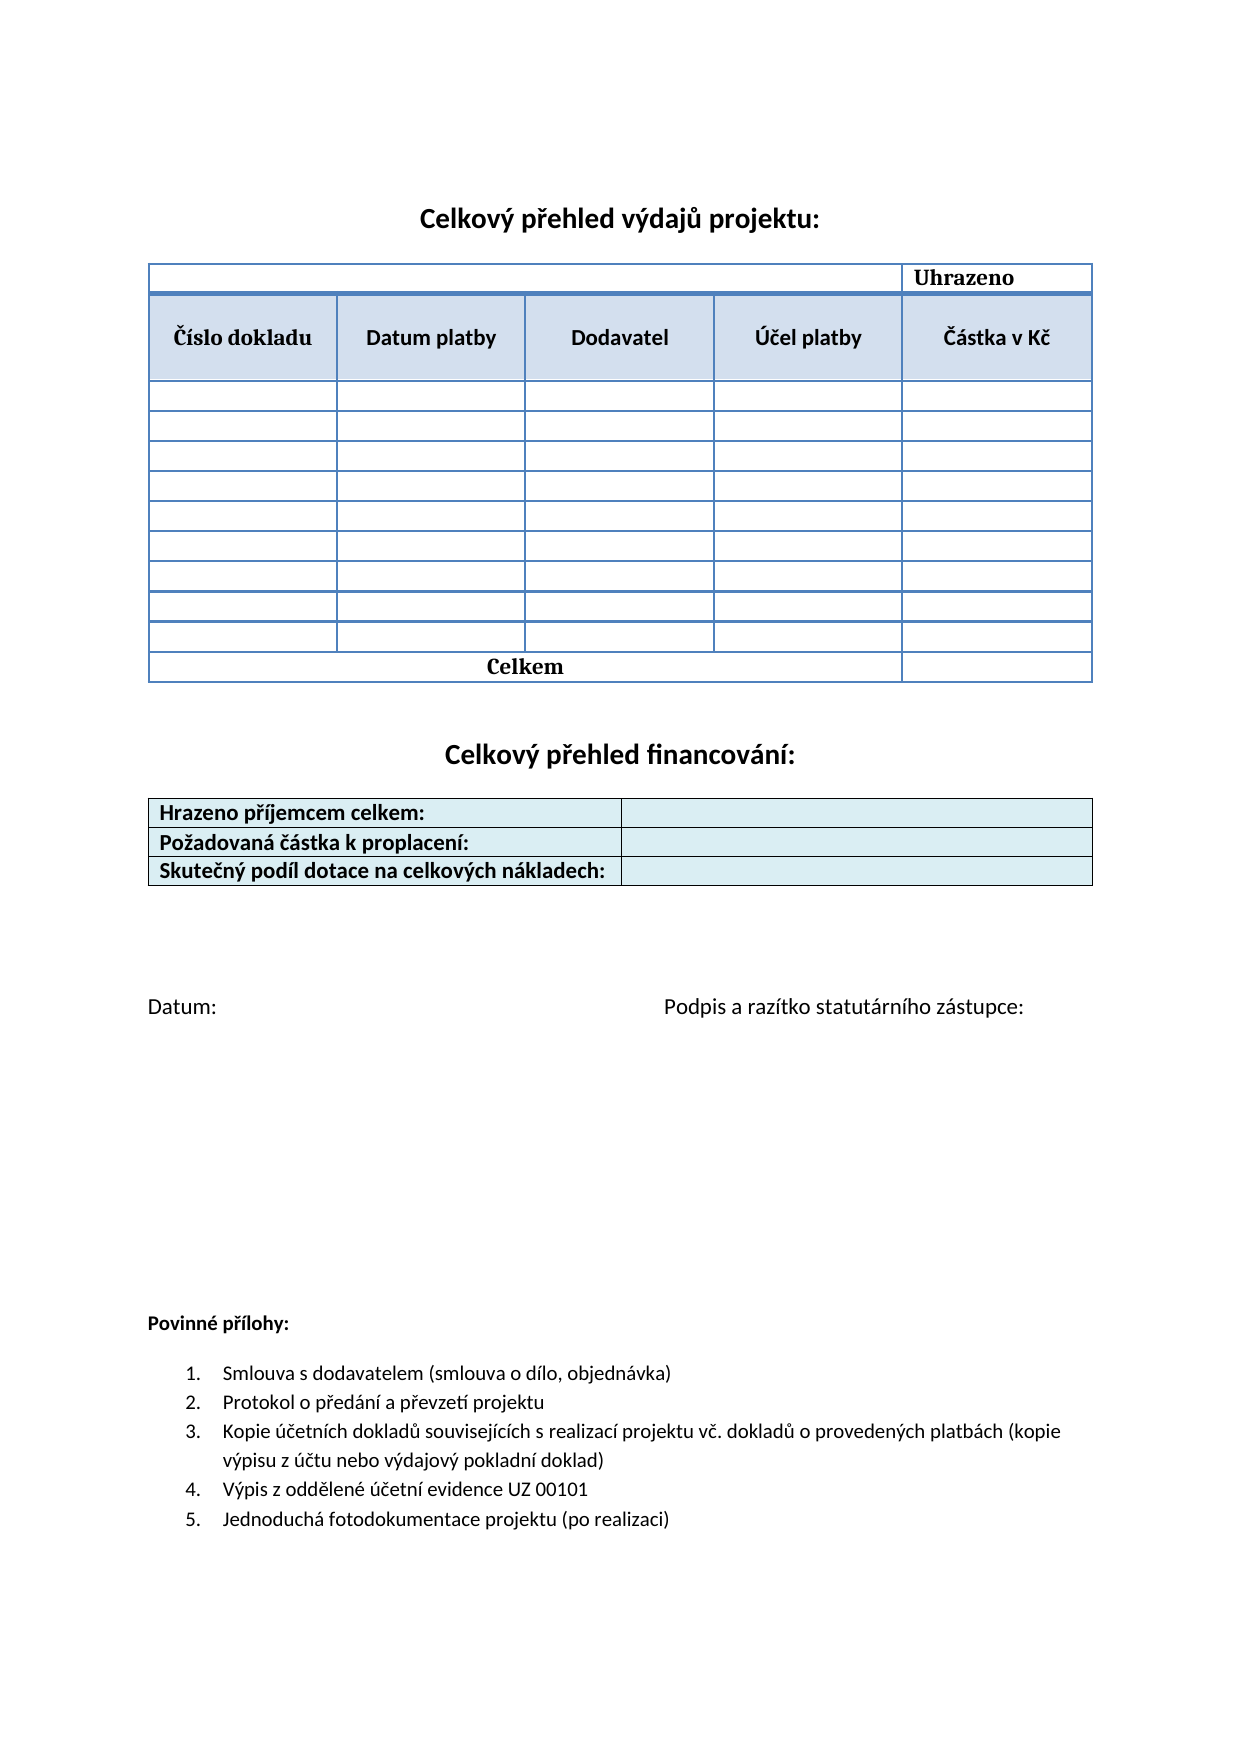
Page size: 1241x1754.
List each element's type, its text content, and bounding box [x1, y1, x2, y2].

table_cell [526, 623, 713, 651]
table_cell [526, 562, 713, 590]
table_cell [338, 472, 524, 500]
table_cell [338, 382, 524, 410]
table_cell [715, 593, 901, 620]
table_cell [903, 442, 1091, 470]
table_cell [526, 502, 713, 530]
table_cell Dodavatel [526, 296, 713, 379]
table_cell [526, 412, 713, 440]
table_cell [903, 593, 1091, 620]
list Protokol o předání a převzetí projektu [185, 1389, 1093, 1414]
table_cell [150, 412, 336, 440]
table_cell [338, 593, 524, 620]
table_cell [338, 562, 524, 590]
table_cell [150, 532, 336, 560]
table_cell Celkem [150, 653, 901, 681]
list Kopie účetních dokladů souvisejících s realizací projektu vč. dokladů o provedených platbách (kopie výpisu z účtu nebo výdajový pokladní doklad) [185, 1418, 1093, 1473]
table_header [622, 799, 1092, 827]
table_cell [903, 623, 1091, 651]
table_cell [903, 562, 1091, 590]
table_cell [150, 502, 336, 530]
table_cell [338, 442, 524, 470]
table_cell [903, 472, 1091, 500]
table_cell Číslo dokladu [150, 296, 336, 379]
table_cell [715, 442, 901, 470]
text Povinné přílohy: [148, 1310, 1093, 1335]
table_cell Datum platby [338, 296, 524, 379]
table_cell [150, 382, 336, 410]
table_cell Částka v Kč [903, 296, 1091, 379]
table_cell [715, 532, 901, 560]
table_cell [338, 502, 524, 530]
table_cell [715, 472, 901, 500]
table_cell [715, 412, 901, 440]
table_cell [903, 382, 1091, 410]
table_cell [338, 532, 524, 560]
table_cell [715, 502, 901, 530]
table_cell [150, 593, 336, 620]
table_header Hrazeno příjemcem celkem: [149, 799, 621, 827]
table_cell [150, 472, 336, 500]
table_cell Účel platby [715, 296, 901, 379]
table_cell [715, 562, 901, 590]
table_cell [903, 502, 1091, 530]
table_cell [526, 532, 713, 560]
table_cell [622, 857, 1092, 885]
table_cell [150, 442, 336, 470]
table_cell [622, 828, 1092, 856]
table_cell Požadovaná částka k proplacení: [149, 828, 621, 856]
list Smlouva s dodavatelem (smlouva o dílo, objednávka) [185, 1360, 1093, 1385]
table_cell [338, 623, 524, 651]
text Datum: Podpis a razítko statutárního zástupce: [148, 992, 1093, 1020]
table_cell [526, 593, 713, 620]
table_header Uhrazeno [903, 265, 1091, 291]
list Jednoduchá fotodokumentace projektu (po realizaci) [185, 1506, 1093, 1531]
table_cell [715, 382, 901, 410]
text Celkový přehled financování: [148, 736, 1093, 771]
table_cell [903, 532, 1091, 560]
table_cell [150, 562, 336, 590]
table_cell [526, 382, 713, 410]
table_cell [338, 412, 524, 440]
table_cell [903, 412, 1091, 440]
table_cell [715, 623, 901, 651]
list Výpis z oddělené účetní evidence UZ 00101 [185, 1477, 1093, 1502]
table_cell [526, 472, 713, 500]
text Celkový přehled výdajů projektu: [148, 201, 1093, 236]
table_cell Skutečný podíl dotace na celkových nákladech: [149, 857, 621, 885]
table_cell [150, 623, 336, 651]
table_cell [526, 442, 713, 470]
table_header [150, 265, 901, 291]
table_cell [903, 653, 1091, 681]
